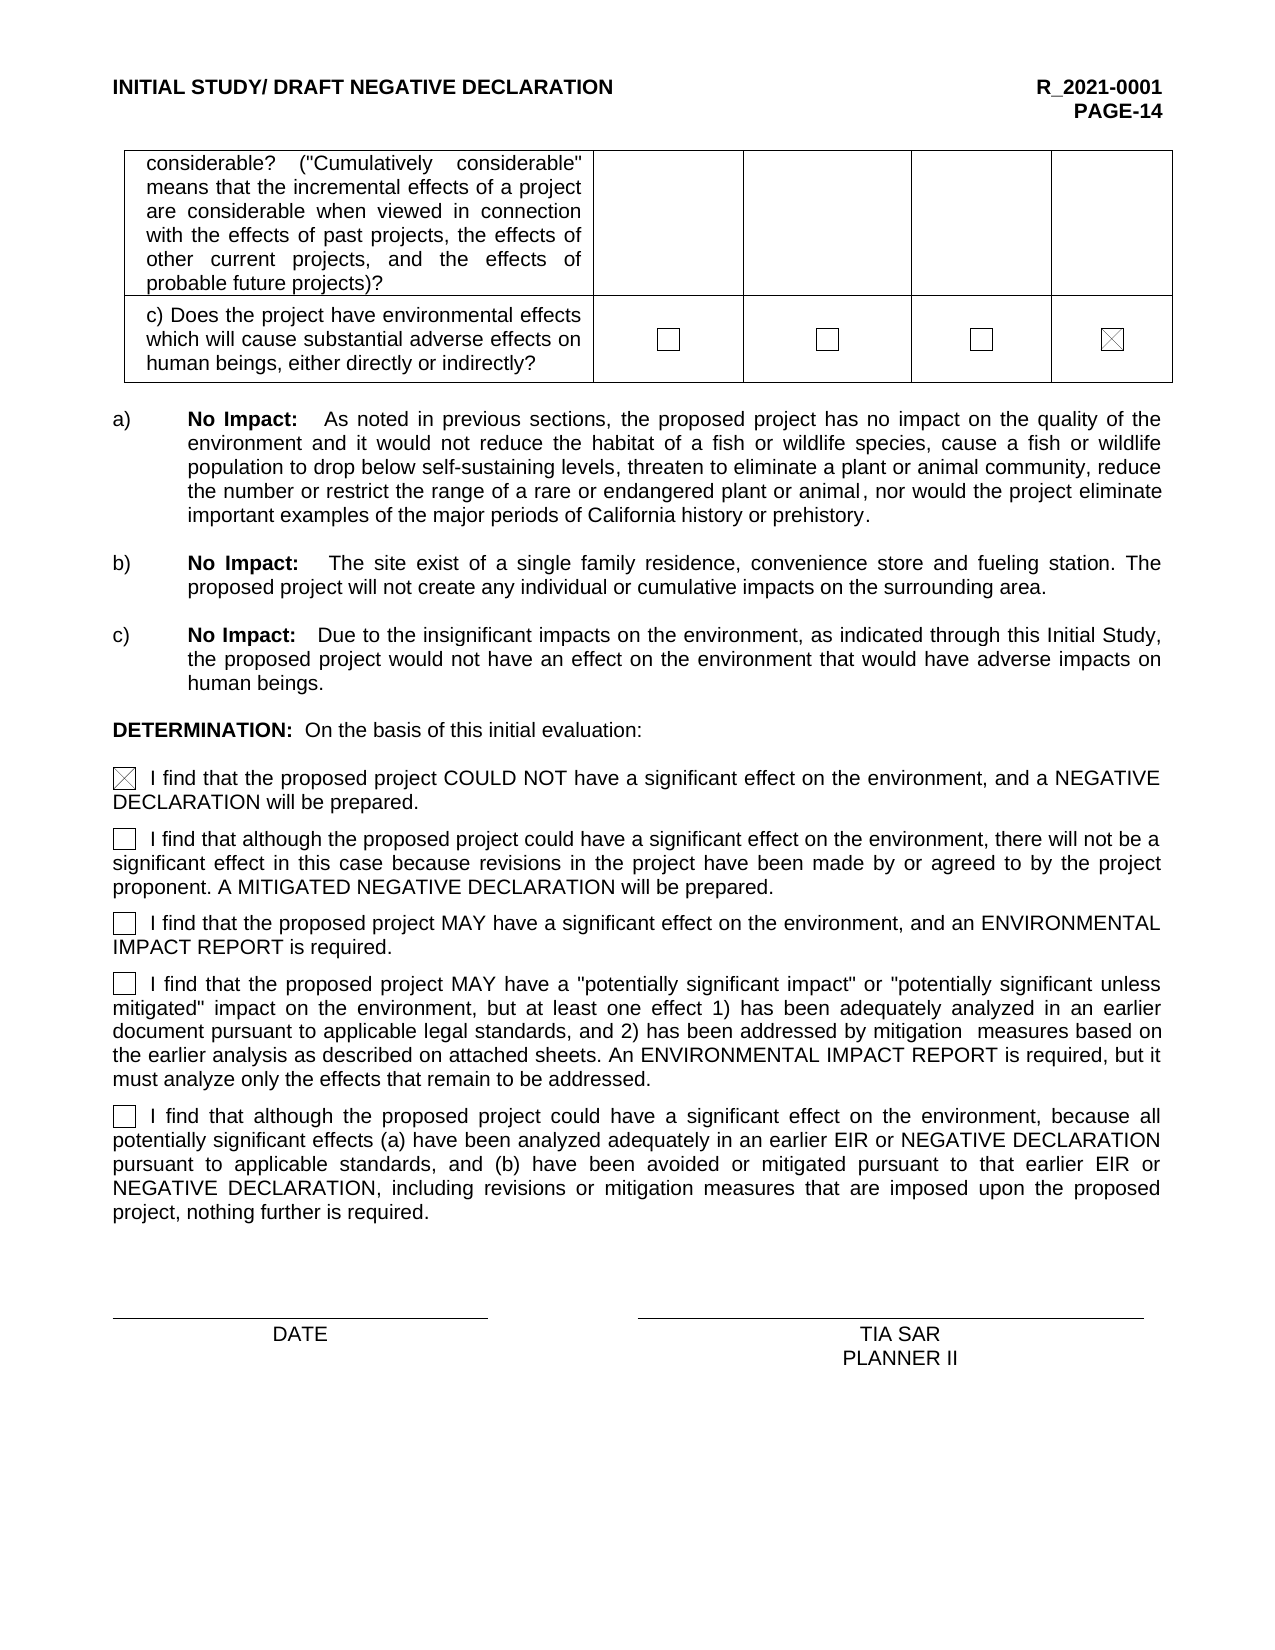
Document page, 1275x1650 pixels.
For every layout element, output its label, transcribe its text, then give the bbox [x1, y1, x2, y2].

text c) No Impact: Due to the insignificant impacts on the environment, as indicated through this Initial Study, the proposed project would not have an effect on the environment that would have adverse impacts on human beings. [112, 622, 1162, 694]
text I find that although the proposed project could have a significant effect on the environment, because all potentially significant effects (a) have been analyzed adequately in an earlier EIR or NEGATIVE DECLARATION pursuant to applicable standards, and (b) have been avoided or mitigated pursuant to that earlier EIR or NEGATIVE DECLARATION, including revisions or mitigation measures that are imposed upon the proposed project, nothing further is required. [112, 1104, 1162, 1223]
table_cell [1052, 151, 1172, 295]
text PLANNER II [112, 1346, 1162, 1370]
text I find that the proposed project MAY have a "potentially significant impact" or "potentially significant unless mitigated" impact on the environment, but at least one effect 1) has been adequately analyzed in an earlier document pursuant to applicable legal standards, and 2) has been addressed by mitigation measures based on the earlier analysis as described on attached sheets. An ENVIRONMENTAL IMPACT REPORT is required, but it must analyze only the effects that remain to be addressed. [112, 971, 1162, 1091]
table_cell [1052, 296, 1172, 382]
text a) No Impact: As noted in previous sections, the proposed project has no impact on the quality of the environment and it would not reduce the habitat of a fish or wildlife species, cause a fish or wildlife population to drop below self-sustaining levels, threaten to eliminate a plant or animal community, reduce the number or restrict the range of a rare or endangered plant or animal, nor would the project eliminate important examples of the major periods of California history or prehistory. [112, 407, 1162, 527]
table_cell [594, 151, 743, 295]
text I find that although the proposed project could have a significant effect on the environment, there will not be a significant effect in this case because revisions in the project have been made by or agreed to by the project proponent. A MITIGATED NEGATIVE DECLARATION will be prepared. [112, 827, 1162, 898]
table_cell [744, 296, 911, 382]
text I find that the proposed project COULD NOT have a significant effect on the environment, and a NEGATIVE DECLARATION will be prepared. [112, 766, 1162, 814]
text I find that the proposed project MAY have a significant effect on the environment, and an ENVIRONMENTAL IMPACT REPORT is required. [112, 911, 1162, 959]
text DETERMINATION: On the basis of this initial evaluation: [112, 718, 1162, 742]
table_cell [744, 151, 911, 295]
table_cell c) Does the project have environmental effects which will cause substantial adverse effects on human beings, either directly or indirectly? [125, 296, 593, 382]
text b) No Impact: The site exist of a single family residence, convenience store and fueling station. The proposed project will not create any individual or cumulative impacts on the surrounding area. [112, 551, 1162, 598]
table_cell [912, 151, 1051, 295]
table_cell [594, 296, 743, 382]
text DATE TIA SAR [112, 1322, 1162, 1346]
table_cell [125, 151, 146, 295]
table_cell [912, 296, 1051, 382]
